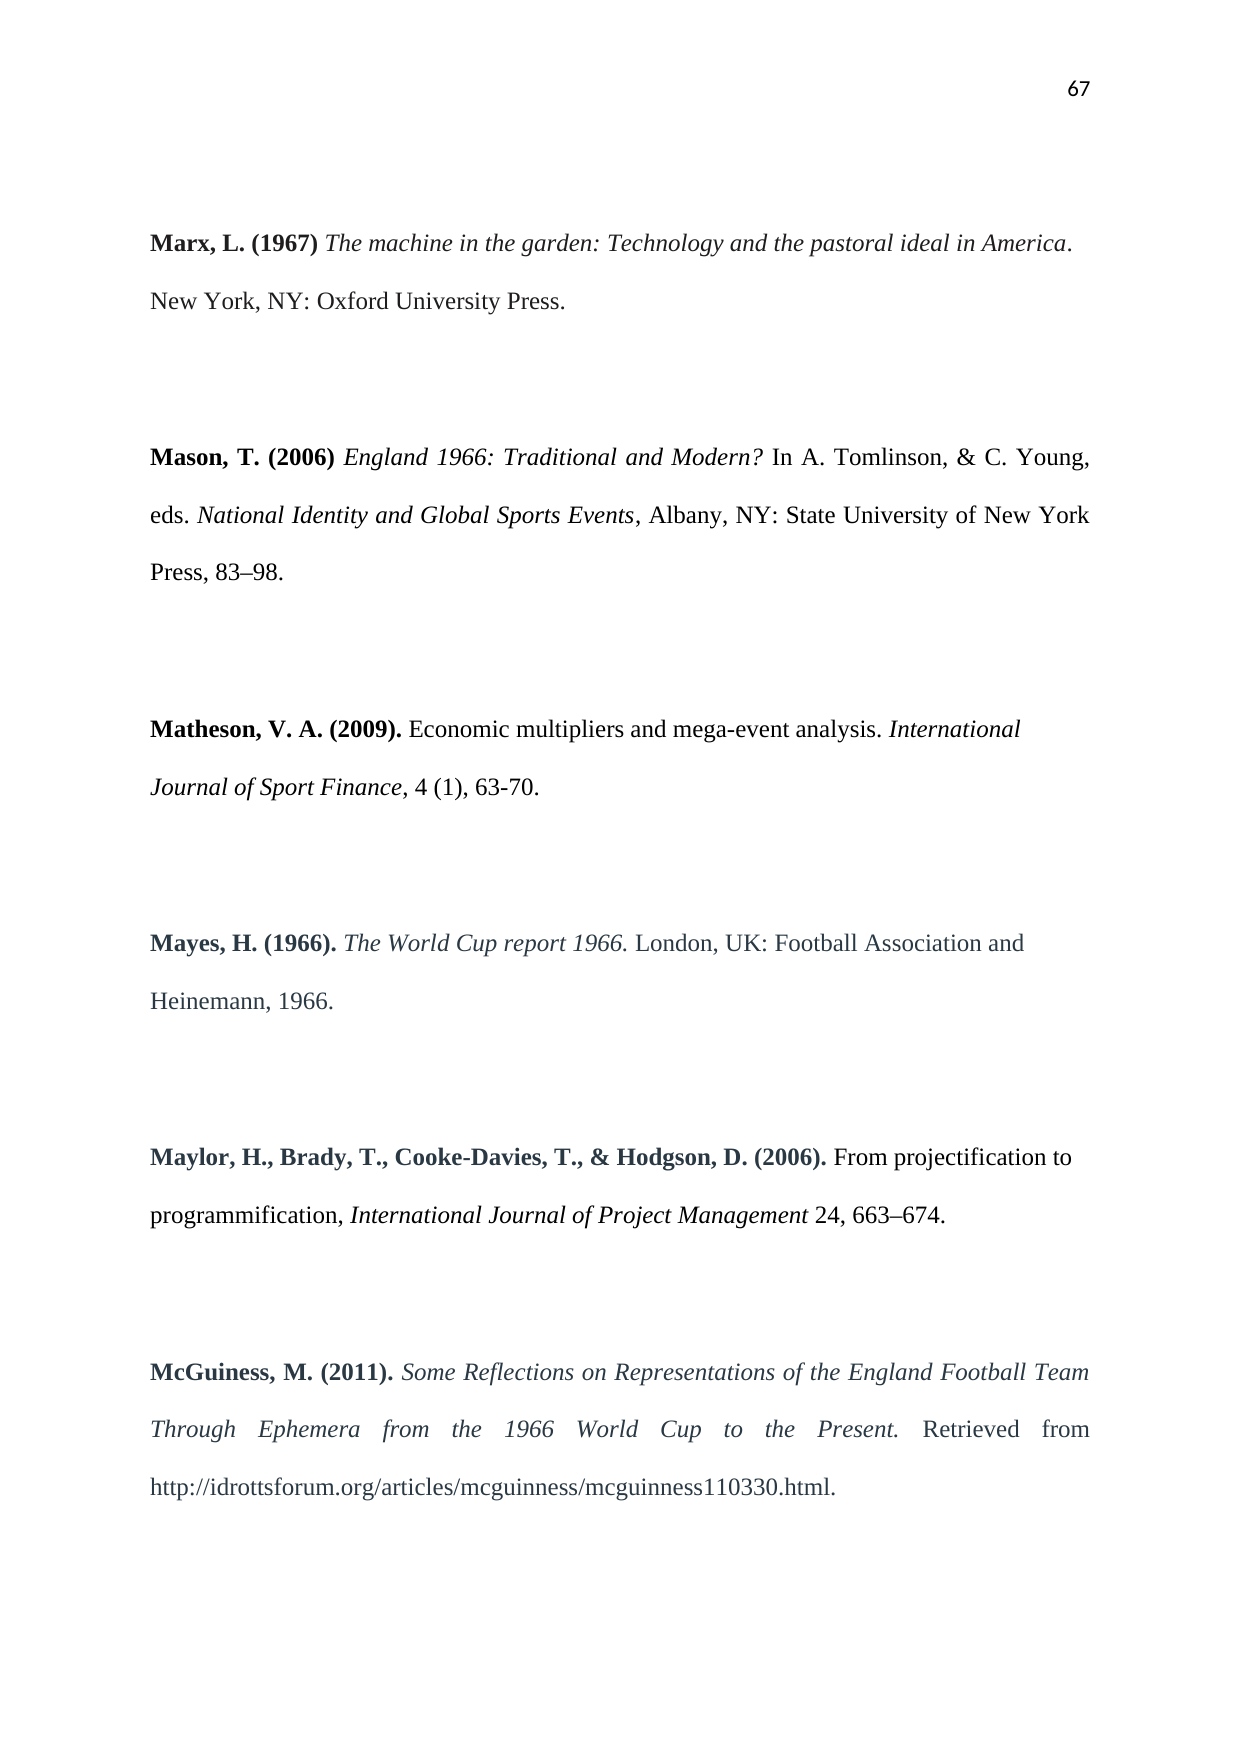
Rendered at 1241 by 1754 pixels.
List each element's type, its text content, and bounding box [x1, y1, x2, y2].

text Marx, L. (1967) The machine in the garden: Technology and the pastoral ideal in America. New York, NY: Oxford University Press. [150, 228, 1090, 314]
text Maylor, H., Brady, T., Cooke-Davies, T., & Hodgson, D. (2006). From projectification to programmification, International Journal of Project Management 24, 663–674. [150, 1142, 1090, 1229]
text Matheson, V. A. (2009). Economic multipliers and mega-event analysis. International Journal of Sport Finance, 4 (1), 63-70. [150, 714, 1090, 800]
text Mason, T. (2006) England 1966: Traditional and Modern? In A. Tomlinson, & C. Young, eds. National Identity and Global Sports Events, Albany, NY: State University of New York Press, 83–98. [150, 442, 1090, 586]
text Mayes, H. (1966). The World Cup report 1966. London, UK: Football Association and Heinemann, 1966. [150, 928, 1090, 1014]
text McGuiness, M. (2011). Some Reflections on Representations of the England Football Team Through Ephemera from the 1966 World Cup to the Present. Retrieved from http://idrottsforum.org/articles/mcguinness/mcguinness110330.html. [150, 1357, 1090, 1500]
